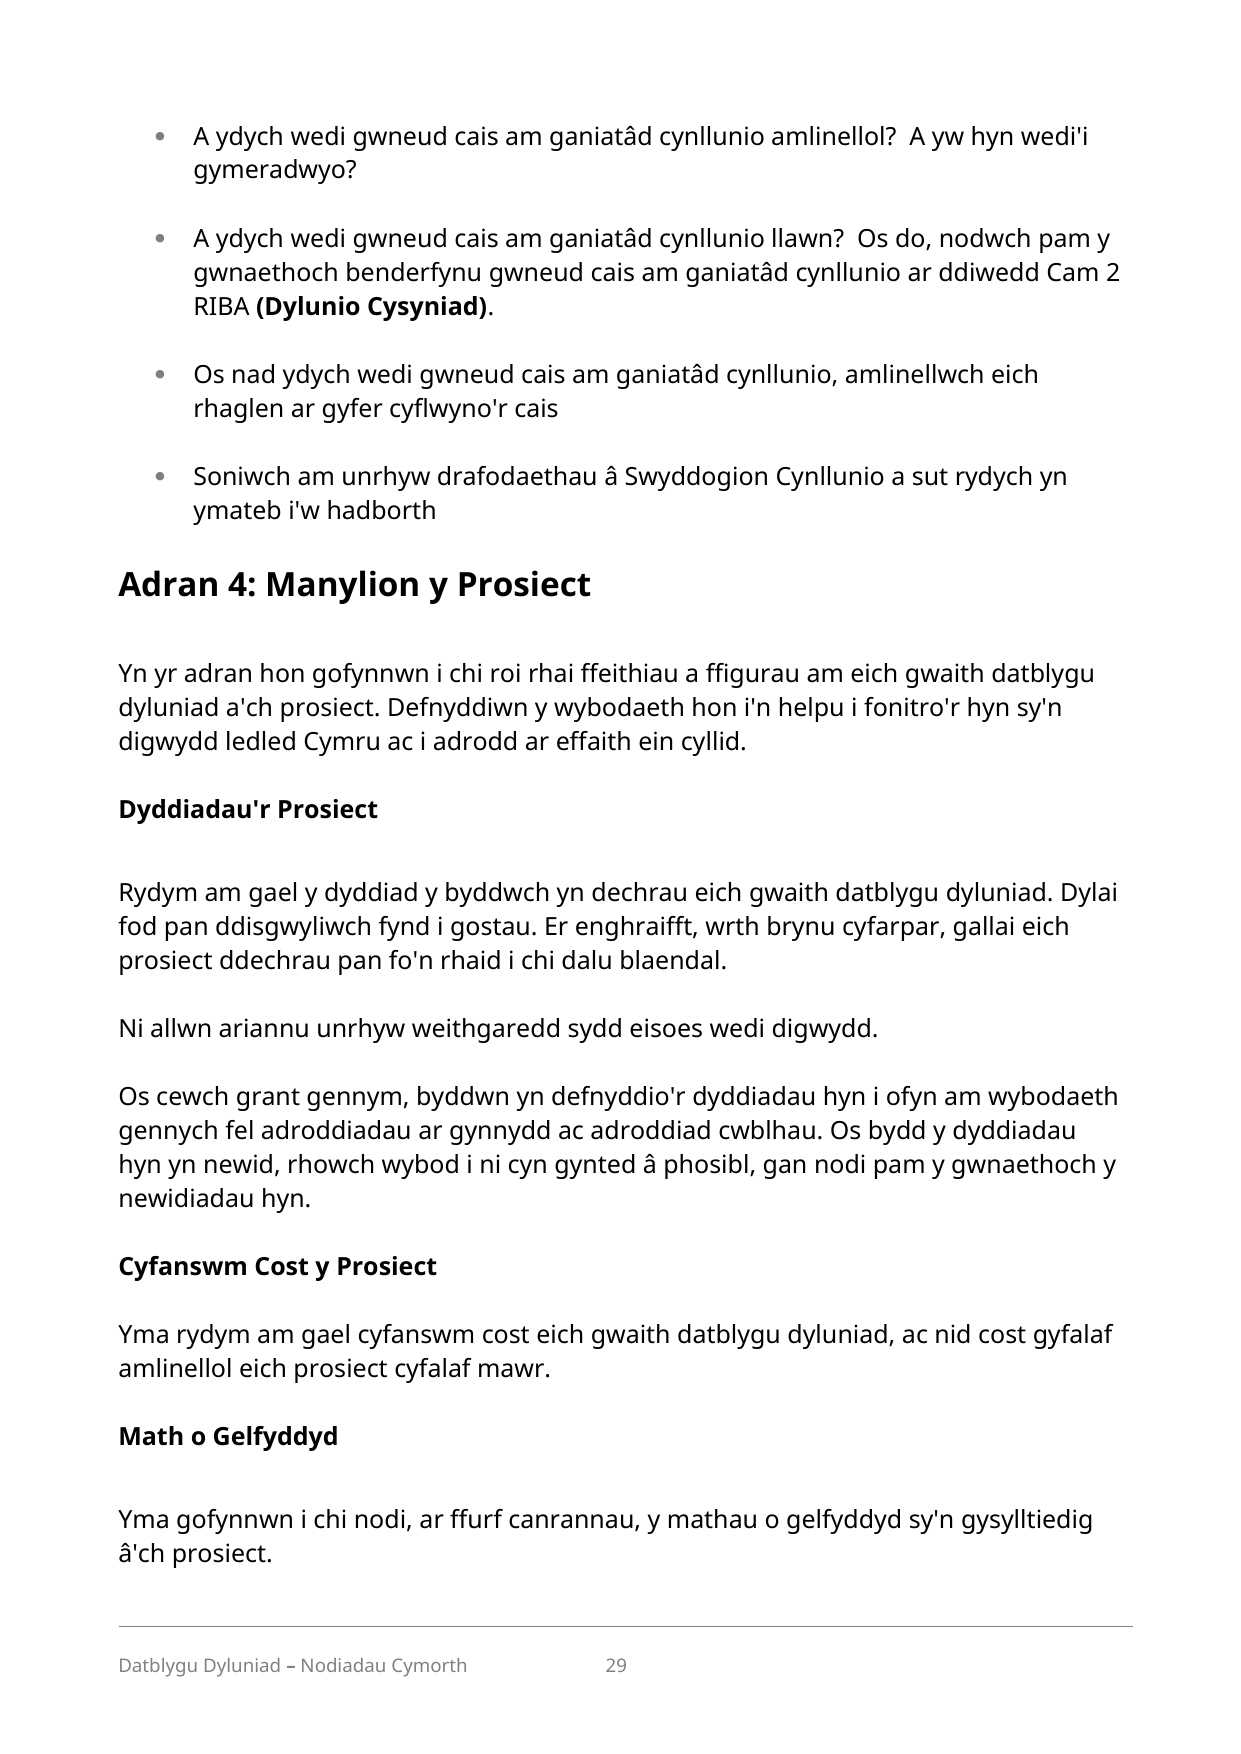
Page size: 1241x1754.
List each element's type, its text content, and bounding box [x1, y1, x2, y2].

subtitle Cyfanswm Cost y Prosiect [118, 1249, 1122, 1283]
list Soniwch am unrhyw drafodaethau â Swyddogion Cynllunio a sut rydych yn ymateb i'w hadborth [156, 459, 1122, 527]
list Os nad ydych wedi gwneud cais am ganiatâd cynllunio, amlinellwch eich rhaglen ar gyfer cyflwyno'r cais [156, 357, 1122, 425]
text Os cewch grant gennym, byddwn yn defnyddio'r dyddiadau hyn i ofyn am wybodaeth gennych fel adroddiadau ar gynnydd ac adroddiad cwblhau. Os bydd y dyddiadau hyn yn newid, rhowch wybod i ni cyn gynted â phosibl, gan nodi pam y gwnaethoch y newidiadau hyn. [118, 1079, 1122, 1215]
subtitle Math o Gelfyddyd [118, 1419, 1122, 1453]
list A ydych wedi gwneud cais am ganiatâd cynllunio llawn? Os do, nodwch pam y gwnaethoch benderfynu gwneud cais am ganiatâd cynllunio ar ddiwedd Cam 2 RIBA (Dylunio Cysyniad). [156, 220, 1122, 322]
list A ydych wedi gwneud cais am ganiatâd cynllunio amlinellol? A yw hyn wedi'i gymeradwyo? [156, 118, 1122, 186]
subtitle Dyddiadau'r Prosiect [118, 791, 1122, 826]
subtitle Adran 4: Manylion y Prosiect [118, 561, 1122, 606]
text Rydym am gael y dyddiad y byddwch yn dechrau eich gwaith datblygu dyluniad. Dylai fod pan ddisgwyliwch fynd i gostau. Er enghraifft, wrth brynu cyfarpar, gallai eich prosiect ddechrau pan fo'n rhaid i chi dalu blaendal. [118, 874, 1122, 977]
text Ni allwn ariannu unrhyw weithgaredd sydd eisoes wedi digwydd. [118, 1011, 1122, 1045]
text Yma rydym am gael cyfanswm cost eich gwaith datblygu dyluniad, ac nid cost gyfalaf amlinellol eich prosiect cyfalaf mawr. [118, 1316, 1122, 1384]
text Yn yr adran hon gofynnwn i chi roi rhai ffeithiau a ffigurau am eich gwaith datblygu dyluniad a'ch prosiect. Defnyddiwn y wybodaeth hon i'n helpu i fonitro'r hyn sy'n digwydd ledled Cymru ac i adrodd ar effaith ein cyllid. [118, 655, 1122, 757]
text Yma gofynnwn i chi nodi, ar ffurf canrannau, y mathau o gelfyddyd sy'n gysylltiedig â'ch prosiect. [118, 1502, 1122, 1570]
